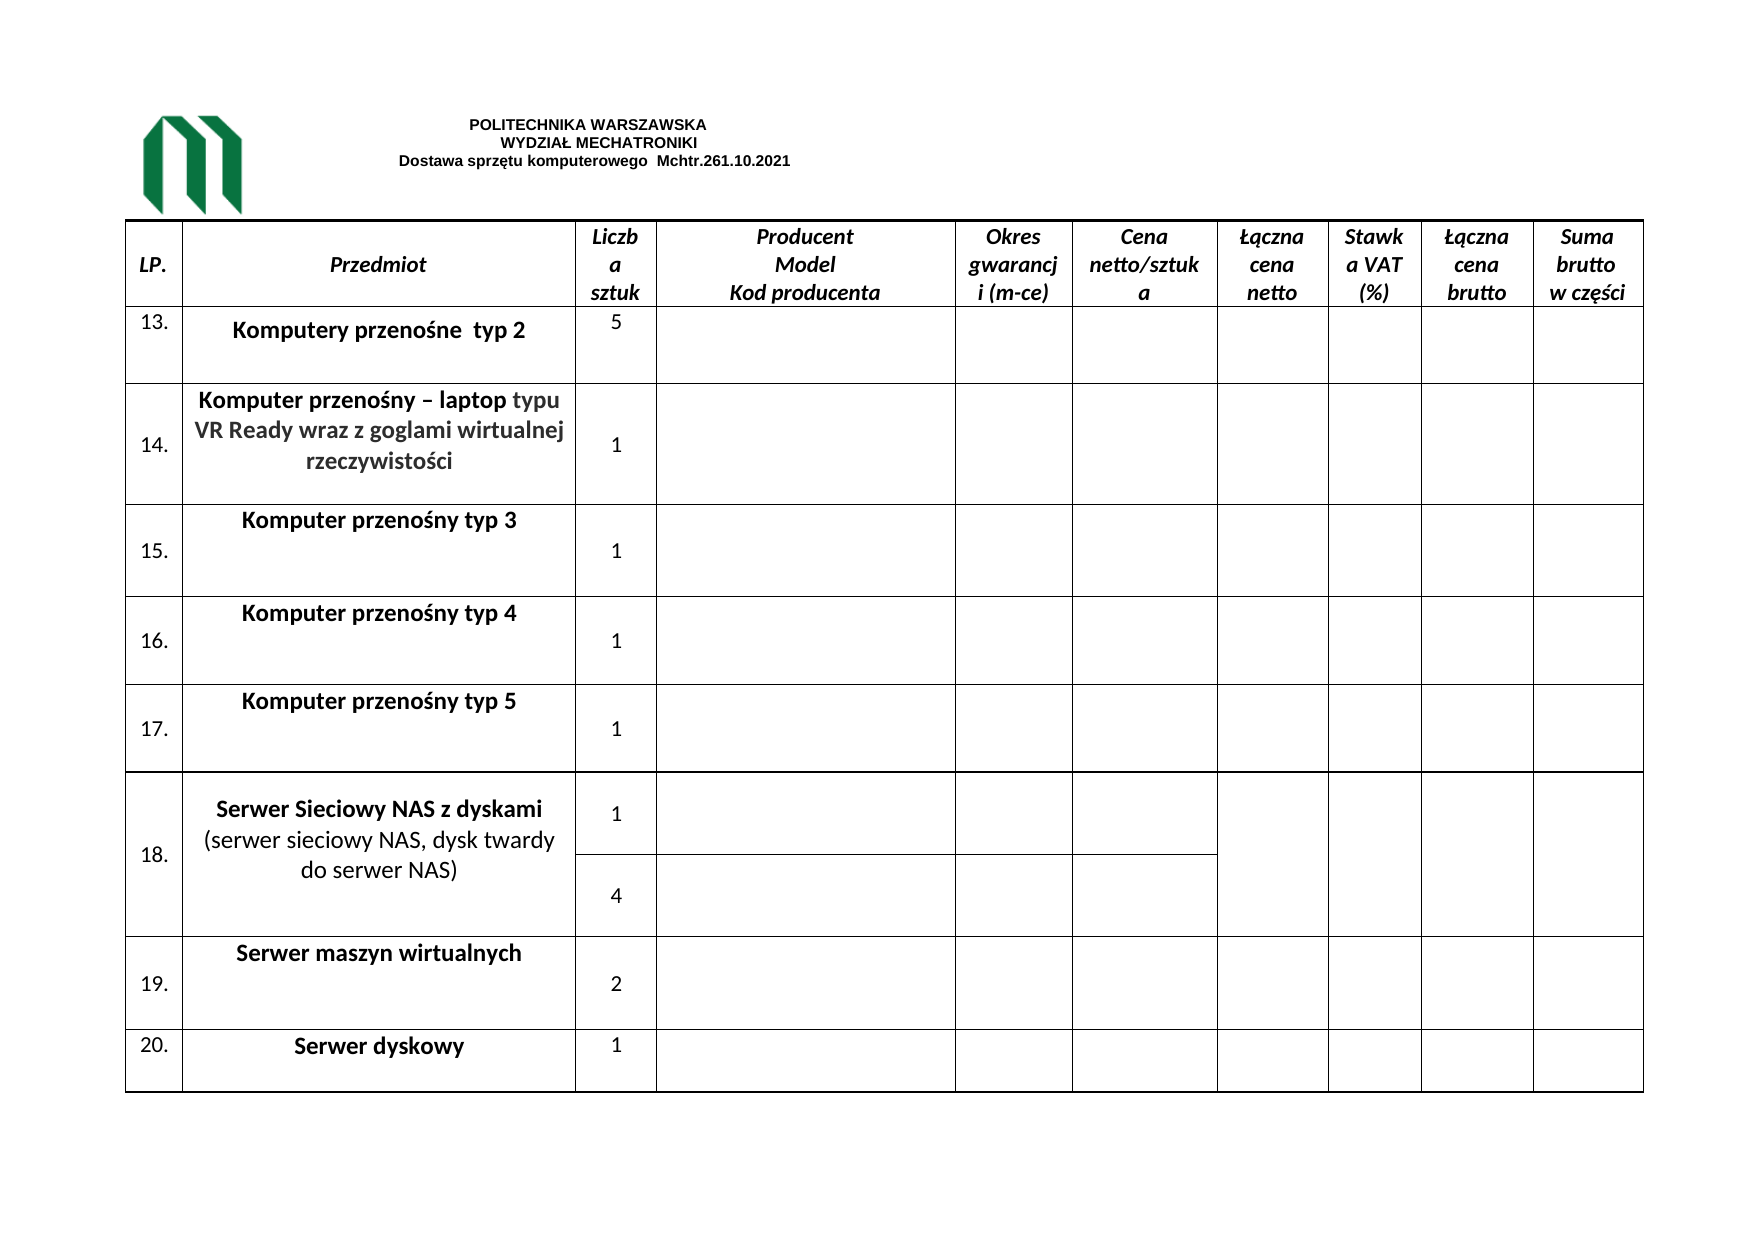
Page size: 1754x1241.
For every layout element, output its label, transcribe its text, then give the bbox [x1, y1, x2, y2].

table_cell [657, 855, 955, 936]
table_cell [657, 384, 955, 504]
table_cell 1 [576, 597, 656, 684]
table_cell 13. [126, 307, 182, 383]
table_cell [1534, 307, 1643, 383]
table_cell [1422, 773, 1533, 936]
table_header Przedmiot [183, 222, 575, 306]
table_cell [1073, 307, 1217, 383]
table_cell [1218, 307, 1328, 383]
table_cell [1422, 685, 1533, 771]
table_cell [1329, 307, 1421, 383]
table_header Łączna cena netto [1218, 222, 1328, 306]
table_cell Komputer przenośny typ 3 [183, 505, 575, 596]
table_cell 14. [126, 384, 182, 504]
table_header Stawka VAT (%) [1329, 222, 1421, 306]
table_cell [1329, 384, 1421, 504]
table_cell [657, 505, 955, 596]
table_cell [1534, 685, 1643, 771]
table_cell [956, 855, 1072, 936]
table_header Łączna cena brutto [1422, 222, 1533, 306]
table_cell Komputery przenośne typ 2 [183, 307, 575, 383]
table_cell Serwer maszyn wirtualnych [183, 937, 575, 1029]
table_cell [657, 597, 955, 684]
table_cell [1329, 773, 1421, 936]
table_cell 4 [576, 855, 656, 936]
table_cell [1073, 773, 1217, 854]
table_cell Komputer przenośny typ 5 [183, 685, 575, 771]
table_cell 2 [576, 937, 656, 1029]
table_cell [1329, 1030, 1421, 1091]
table_cell Komputer przenośny – laptop typu VR Ready wraz z goglami wirtualnej rzeczywistości [183, 384, 575, 504]
table_cell [1218, 384, 1328, 504]
table_cell [1534, 384, 1643, 504]
table_cell 16. [126, 597, 182, 684]
table_header Okres gwarancji (m-ce) [956, 222, 1072, 306]
table_cell 1 [576, 685, 656, 771]
table_cell 1 [576, 773, 656, 854]
table_cell [1534, 773, 1643, 936]
table_cell [956, 685, 1072, 771]
table_header Liczba sztuk [576, 222, 656, 306]
table_cell 17. [126, 685, 182, 771]
table_cell Serwer Sieciowy NAS z dyskami (serwer sieciowy NAS, dysk twardy do serwer NAS) [183, 773, 575, 936]
table_cell [956, 597, 1072, 684]
table_cell [1422, 937, 1533, 1029]
table_cell [1218, 773, 1328, 936]
table_cell Komputer przenośny typ 4 [183, 597, 575, 684]
table_cell [956, 505, 1072, 596]
table_cell [1422, 505, 1533, 596]
table_cell [1073, 937, 1217, 1029]
table_cell [1422, 307, 1533, 383]
table_cell [657, 773, 955, 854]
table_cell [657, 307, 955, 383]
table_cell [1218, 685, 1328, 771]
table_cell Serwer dyskowy [183, 1030, 575, 1091]
table_cell 15. [126, 505, 182, 596]
table_header Producent Model Kod producenta [657, 222, 955, 306]
table_cell [1329, 505, 1421, 596]
table_cell [657, 1030, 955, 1091]
table_cell [1073, 1030, 1217, 1091]
table_cell [1329, 685, 1421, 771]
table_cell [1073, 855, 1217, 936]
table_cell [956, 307, 1072, 383]
table_cell [1422, 384, 1533, 504]
table_cell 1 [576, 1030, 656, 1091]
table_cell [1534, 597, 1643, 684]
table_cell [1329, 597, 1421, 684]
picture [120, 97, 266, 231]
table_header Suma brutto w części [1534, 222, 1643, 306]
table_cell [1218, 505, 1328, 596]
table_cell 18. [126, 773, 182, 936]
table_cell [1218, 1030, 1328, 1091]
table_cell [956, 384, 1072, 504]
table_cell [1218, 937, 1328, 1029]
table_cell [956, 773, 1072, 854]
table_cell [1218, 597, 1328, 684]
table_cell [657, 937, 955, 1029]
table_cell [657, 685, 955, 771]
table_header LP. [126, 222, 182, 306]
table_cell [1422, 1030, 1533, 1091]
table_cell 20. [126, 1030, 182, 1091]
table_cell [1534, 1030, 1643, 1091]
table_cell [1073, 685, 1217, 771]
table_cell [956, 937, 1072, 1029]
table_cell [1534, 505, 1643, 596]
table_cell [1534, 937, 1643, 1029]
table_cell 1 [576, 384, 656, 504]
table_cell 1 [576, 505, 656, 596]
table_cell [1329, 937, 1421, 1029]
table_cell [956, 1030, 1072, 1091]
table_cell [1073, 597, 1217, 684]
table_cell 19. [126, 937, 182, 1029]
table_cell 5 [576, 307, 656, 383]
table_cell [1073, 384, 1217, 504]
table_cell [1073, 505, 1217, 596]
table_header Cena netto/sztuka [1073, 222, 1217, 306]
table_cell [1422, 597, 1533, 684]
